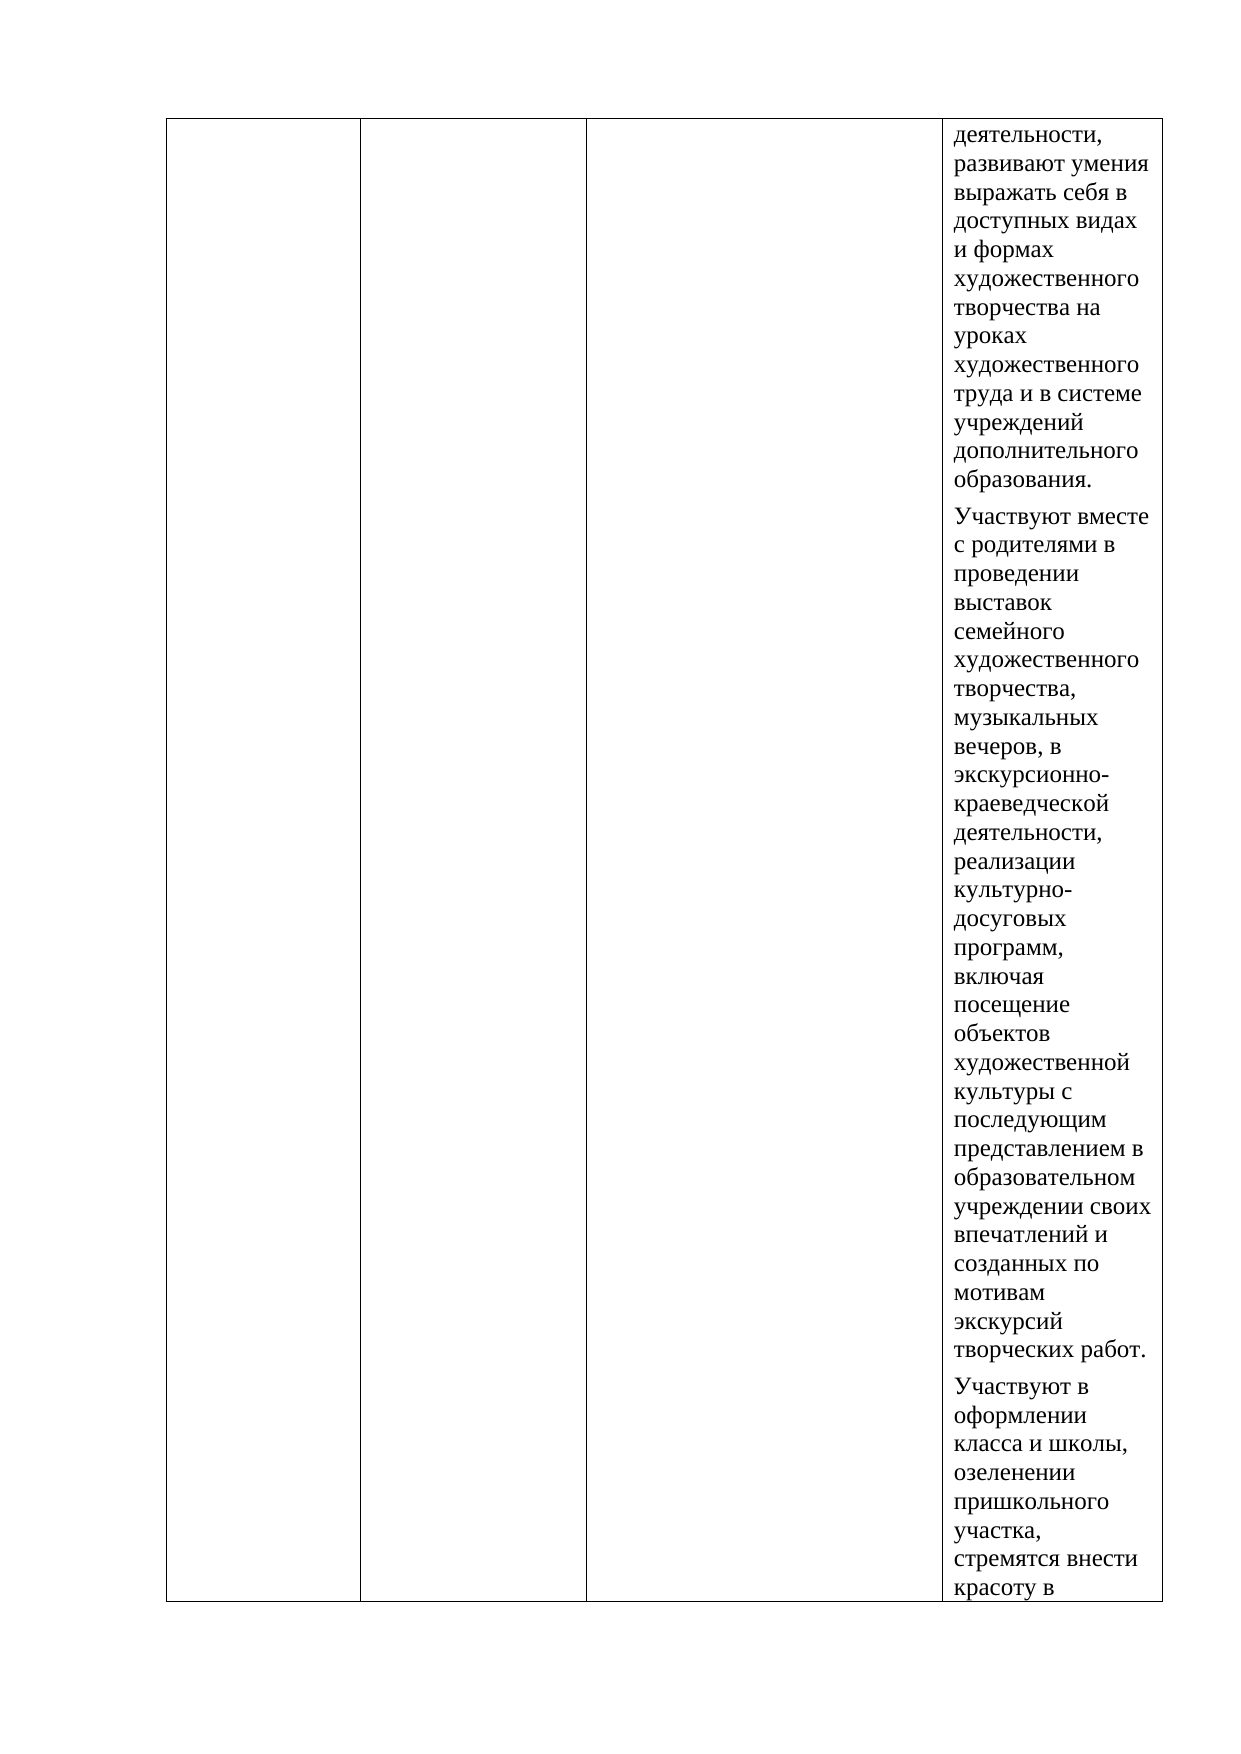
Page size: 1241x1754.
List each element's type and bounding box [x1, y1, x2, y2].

table_cell [361, 119, 586, 1601]
table_cell [943, 119, 1162, 1601]
table_cell [587, 119, 942, 1601]
table_cell [167, 119, 360, 1601]
